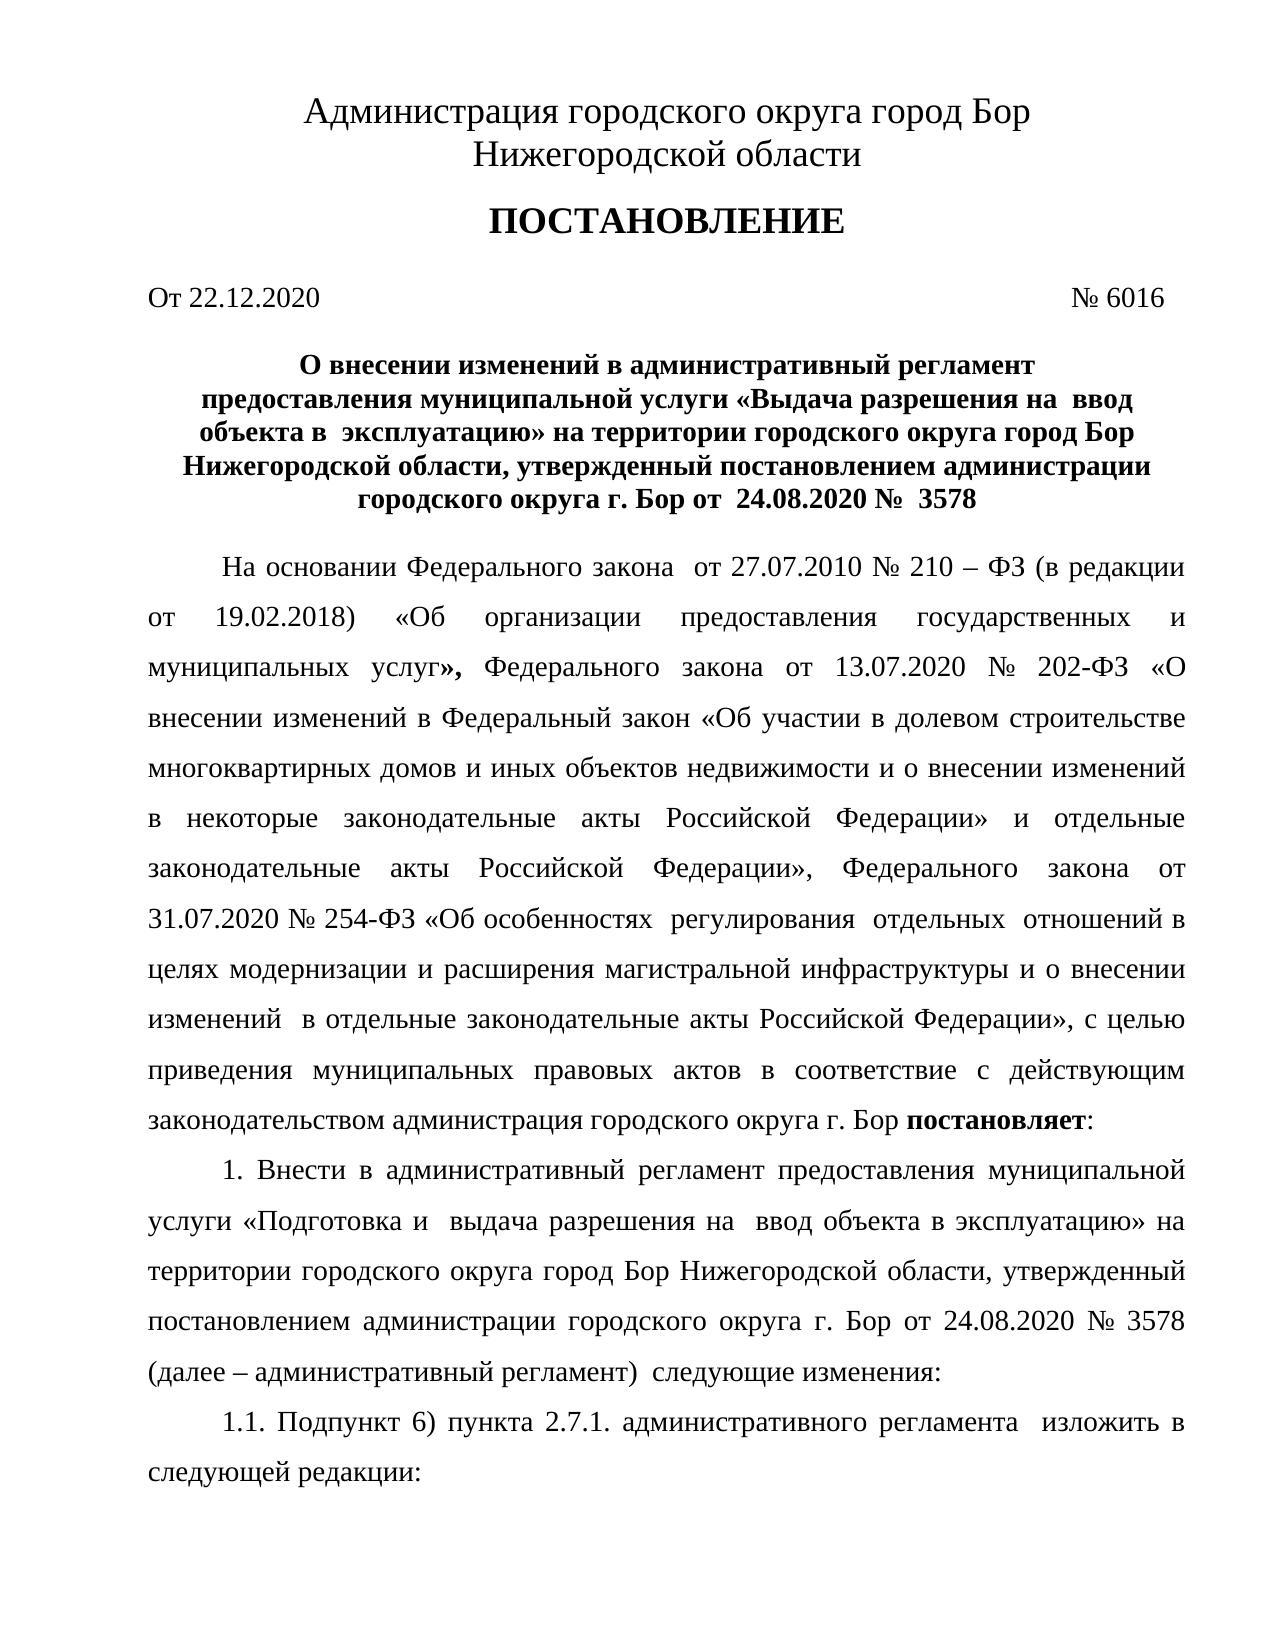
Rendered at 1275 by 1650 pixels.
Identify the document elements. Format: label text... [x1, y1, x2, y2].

text Администрация городского округа город Бор [148, 89, 1186, 132]
text О внесении изменений в административный регламент [148, 347, 1186, 381]
text 1. Внести в административный регламент предоставления муниципальной услуги «Подготовка и выдача разрешения на ввод объекта в эксплуатацию» на территории городского округа город Бор Нижегородской области, утвержденный постановлением администрации городского округа г. Бор от 24.08.2020 № 3578 (далее – административный регламент) следующие изменения: [148, 1152, 1186, 1387]
text Нижегородской области [148, 132, 1186, 175]
text 1.1. Подпункт 6) пункта 2.7.1. административного регламента изложить в следующей редакции: [148, 1404, 1186, 1488]
text От 22.12.2020 № 6016 [148, 280, 1186, 314]
subtitle ПОСТАНОВЛЕНИЕ [148, 199, 1186, 242]
text предоставления муниципальной услуги «Выдача разрешения на ввод объекта в эксплуатацию» на территории городского округа город Бор Нижегородской области, утвержденный постановлением администрации городского округа г. Бор от 24.08.2020 № 3578 [148, 381, 1186, 515]
text На основании Федерального закона от 27.07.2010 № 210 – ФЗ (в редакции от 19.02.2018) «Об организации предоставления государственных и муниципальных услуг», Федерального закона от 13.07.2020 № 202-ФЗ «О внесении изменений в Федеральный закон «Об участии в долевом строительстве многоквартирных домов и иных объектов недвижимости и о внесении изменений в некоторые законодательные акты Российской Федерации» и отдельные законодательные акты Российской Федерации», Федерального закона от 31.07.2020 № 254-ФЗ «Об особенностях регулирования отдельных отношений в целях модернизации и расширения магистральной инфраструктуры и о внесении изменений в отдельные законодательные акты Российской Федерации», с целью приведения муниципальных правовых актов в соответствие с действующим законодательством администрация городского округа г. Бор постановляет: [148, 549, 1186, 1136]
